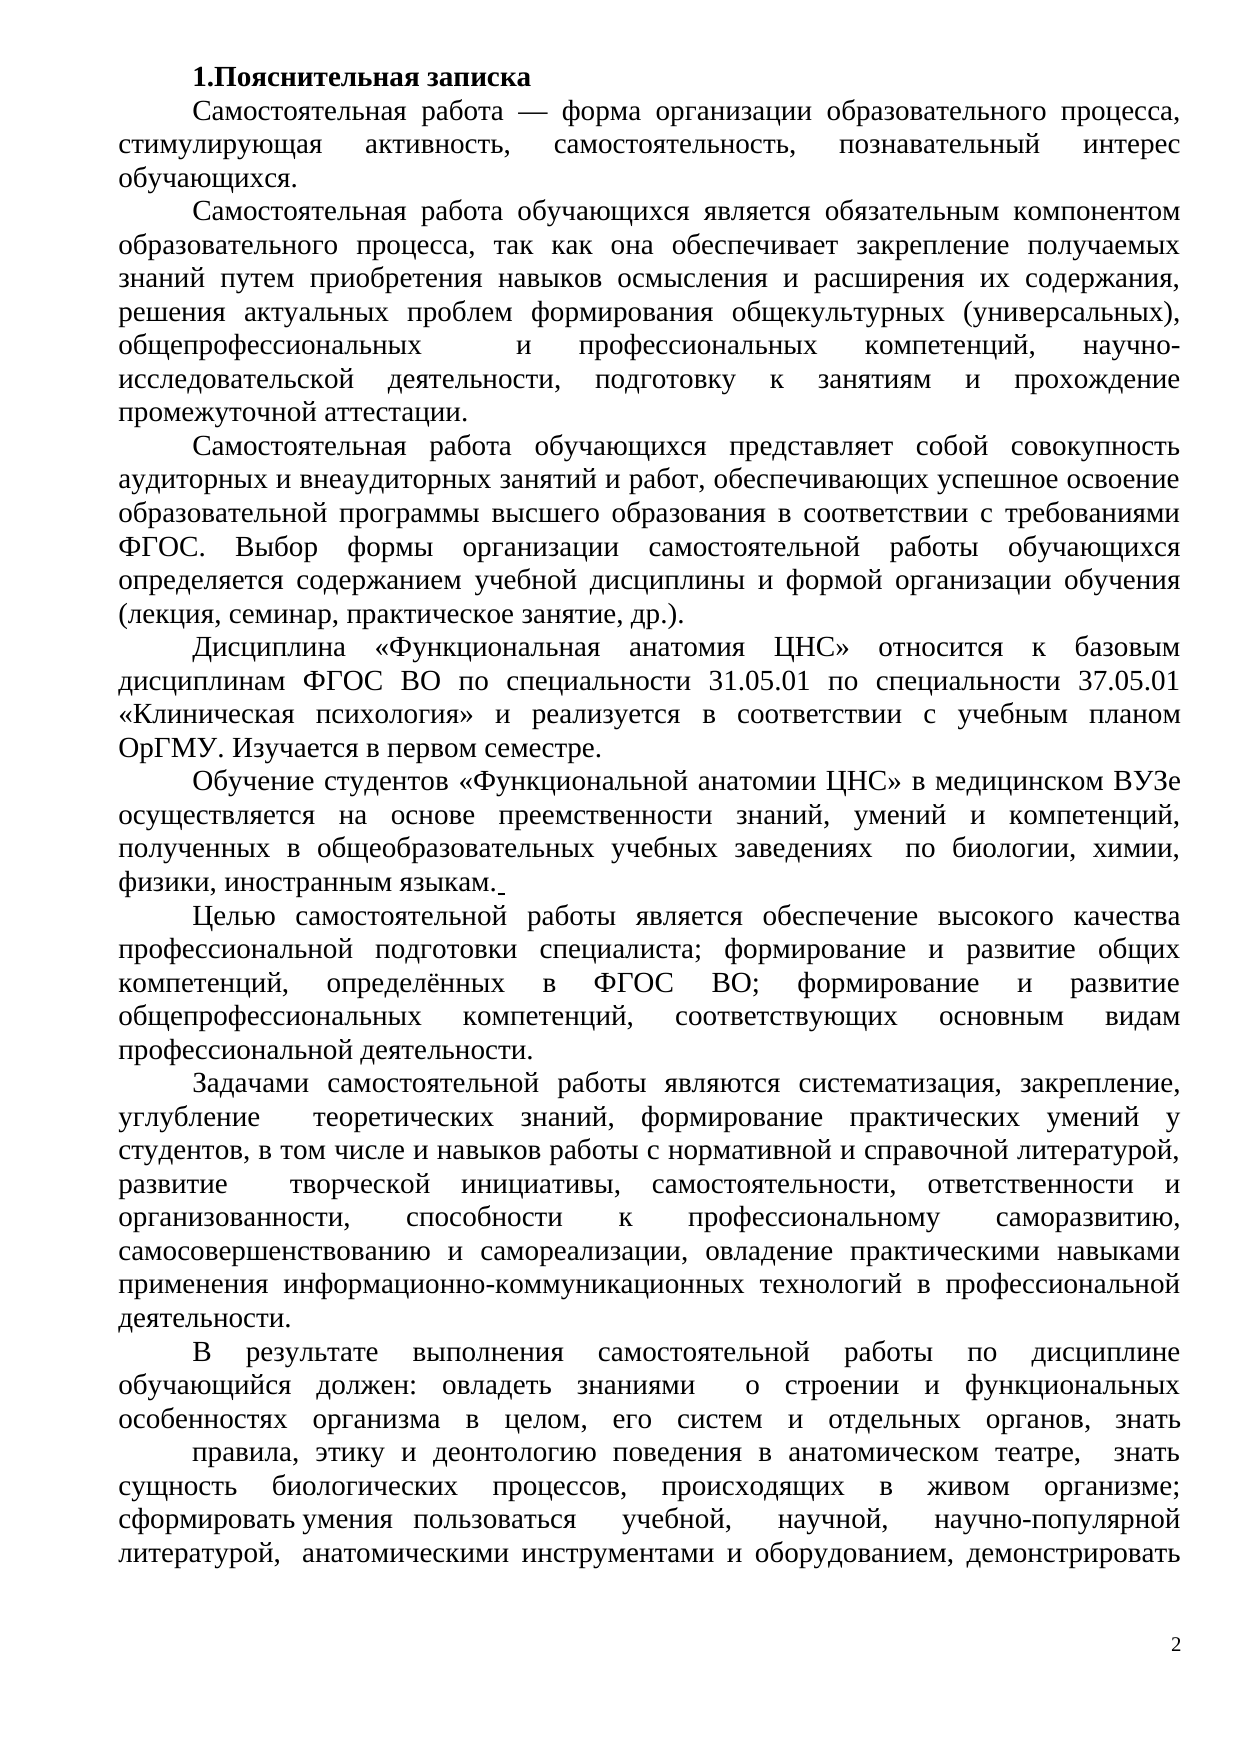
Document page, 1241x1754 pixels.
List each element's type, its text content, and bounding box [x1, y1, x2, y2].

text Обучение студентов «Функциональной анатомии ЦНС» в медицинском ВУЗе осуществляется на основе преемственности знаний, умений и компетенций, полученных в общеобразовательных учебных заведениях по биологии, химии, физики, иностранным языкам. [118, 763, 1181, 898]
text Задачами самостоятельной работы являются систематизация, закрепление, углубление теоретических знаний, формирование практических умений у студентов, в том числе и навыков работы с нормативной и справочной литературой, развитие творческой инициативы, самостоятельности, ответственности и организованности, способности к профессиональному саморазвитию, самосовершенствованию и самореализации, овладение практическими навыками применения информационно-коммуникационных технологий в профессиональной деятельности. [118, 1065, 1181, 1334]
text Самостоятельная работа — форма организации образовательного процесса, стимулирующая активность, самостоятельность, познавательный интерес обучающихся. [118, 93, 1181, 193]
text Целью самостоятельной работы является обеспечение высокого качества профессиональной подготовки специалиста; формирование и развитие общих компетенций, определённых в ФГОС ВО; формирование и развитие общепрофессиональных компетенций, соответствующих основным видам профессиональной деятельности. [118, 898, 1181, 1065]
text Самостоятельная работа обучающихся является обязательным компонентом образовательного процесса, так как она обеспечивает закрепление получаемых знаний путем приобретения навыков осмысления и расширения их содержания, решения актуальных проблем формирования общекультурных (универсальных), общепрофессиональных и профессиональных компетенций, научно-исследовательской деятельности, подготовку к занятиям и прохождение промежуточной аттестации. [118, 193, 1181, 428]
text Самостоятельная работа обучающихся представляет собой совокупность аудиторных и внеаудиторных занятий и работ, обеспечивающих успешное освоение образовательной программы высшего образования в соответствии с требованиями ФГОС. Выбор формы организации самостоятельной работы обучающихся определяется содержанием учебной дисциплины и формой организации обучения (лекция, семинар, практическое занятие, др.). [118, 428, 1181, 629]
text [118, 1334, 1181, 1568]
text Дисциплина «Функциональная анатомия ЦНС» относится к базовым дисциплинам ФГОС ВО по специальности 31.05.01 по специальности 37.05.01 «Клиническая психология» и реализуется в соответствии с учебным планом ОрГМУ. Изучается в первом семестре. [118, 629, 1181, 763]
text 1.Пояснительная записка [118, 59, 1181, 93]
